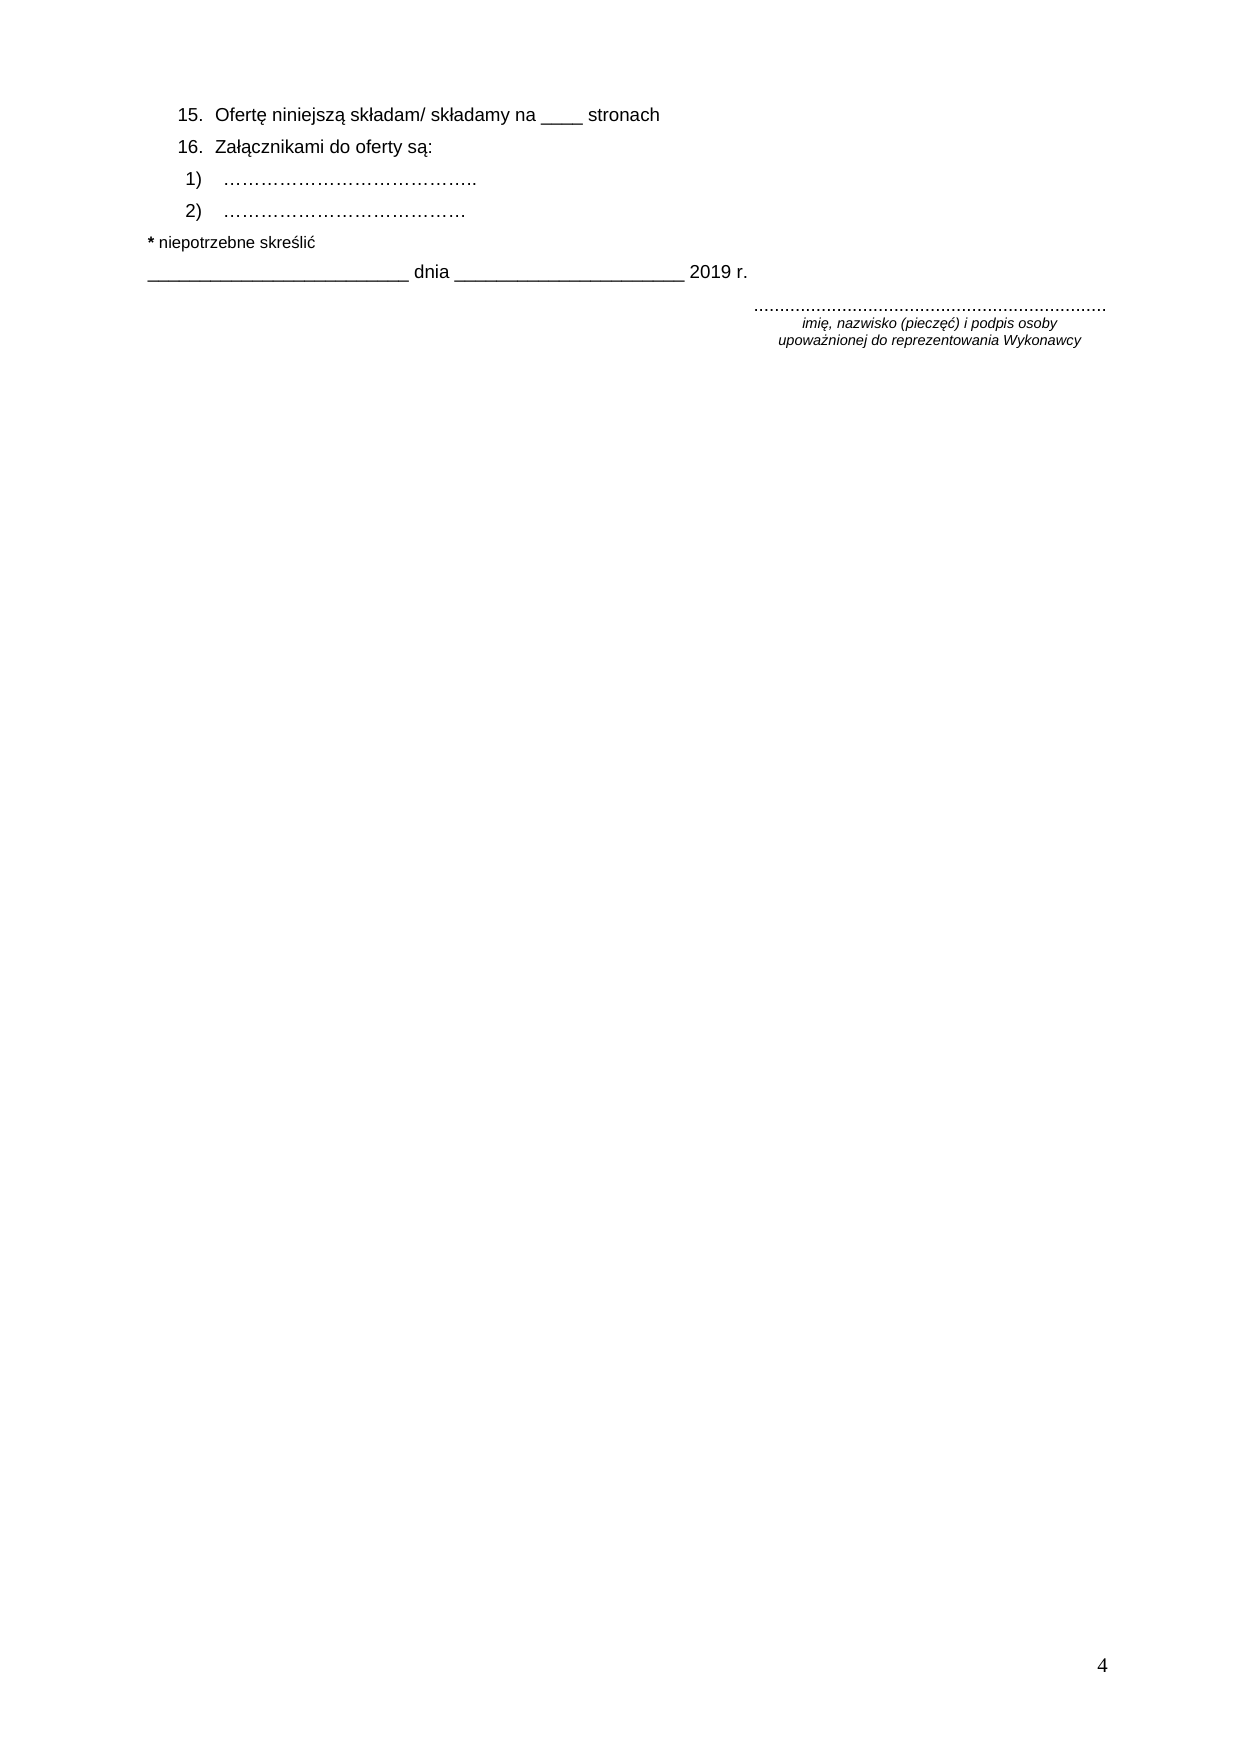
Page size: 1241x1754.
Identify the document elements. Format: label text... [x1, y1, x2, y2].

text * niepotrzebne skreślić [148, 233, 1107, 252]
text imię, nazwisko (pieczęć) i podpis osoby [753, 315, 1107, 332]
list Załącznikami do oferty są: [177, 136, 1107, 157]
text upoważnionej do reprezentowania Wykonawcy [753, 332, 1107, 349]
list ………………………………… [185, 200, 1107, 222]
list Ofertę niniejszą składam/ składamy na ____ stronach [177, 103, 1107, 125]
text _________________________ dnia ______________________ 2019 r. [148, 261, 1107, 283]
list ………………………………….. [185, 168, 1107, 189]
text .................................................................... [753, 294, 1107, 315]
